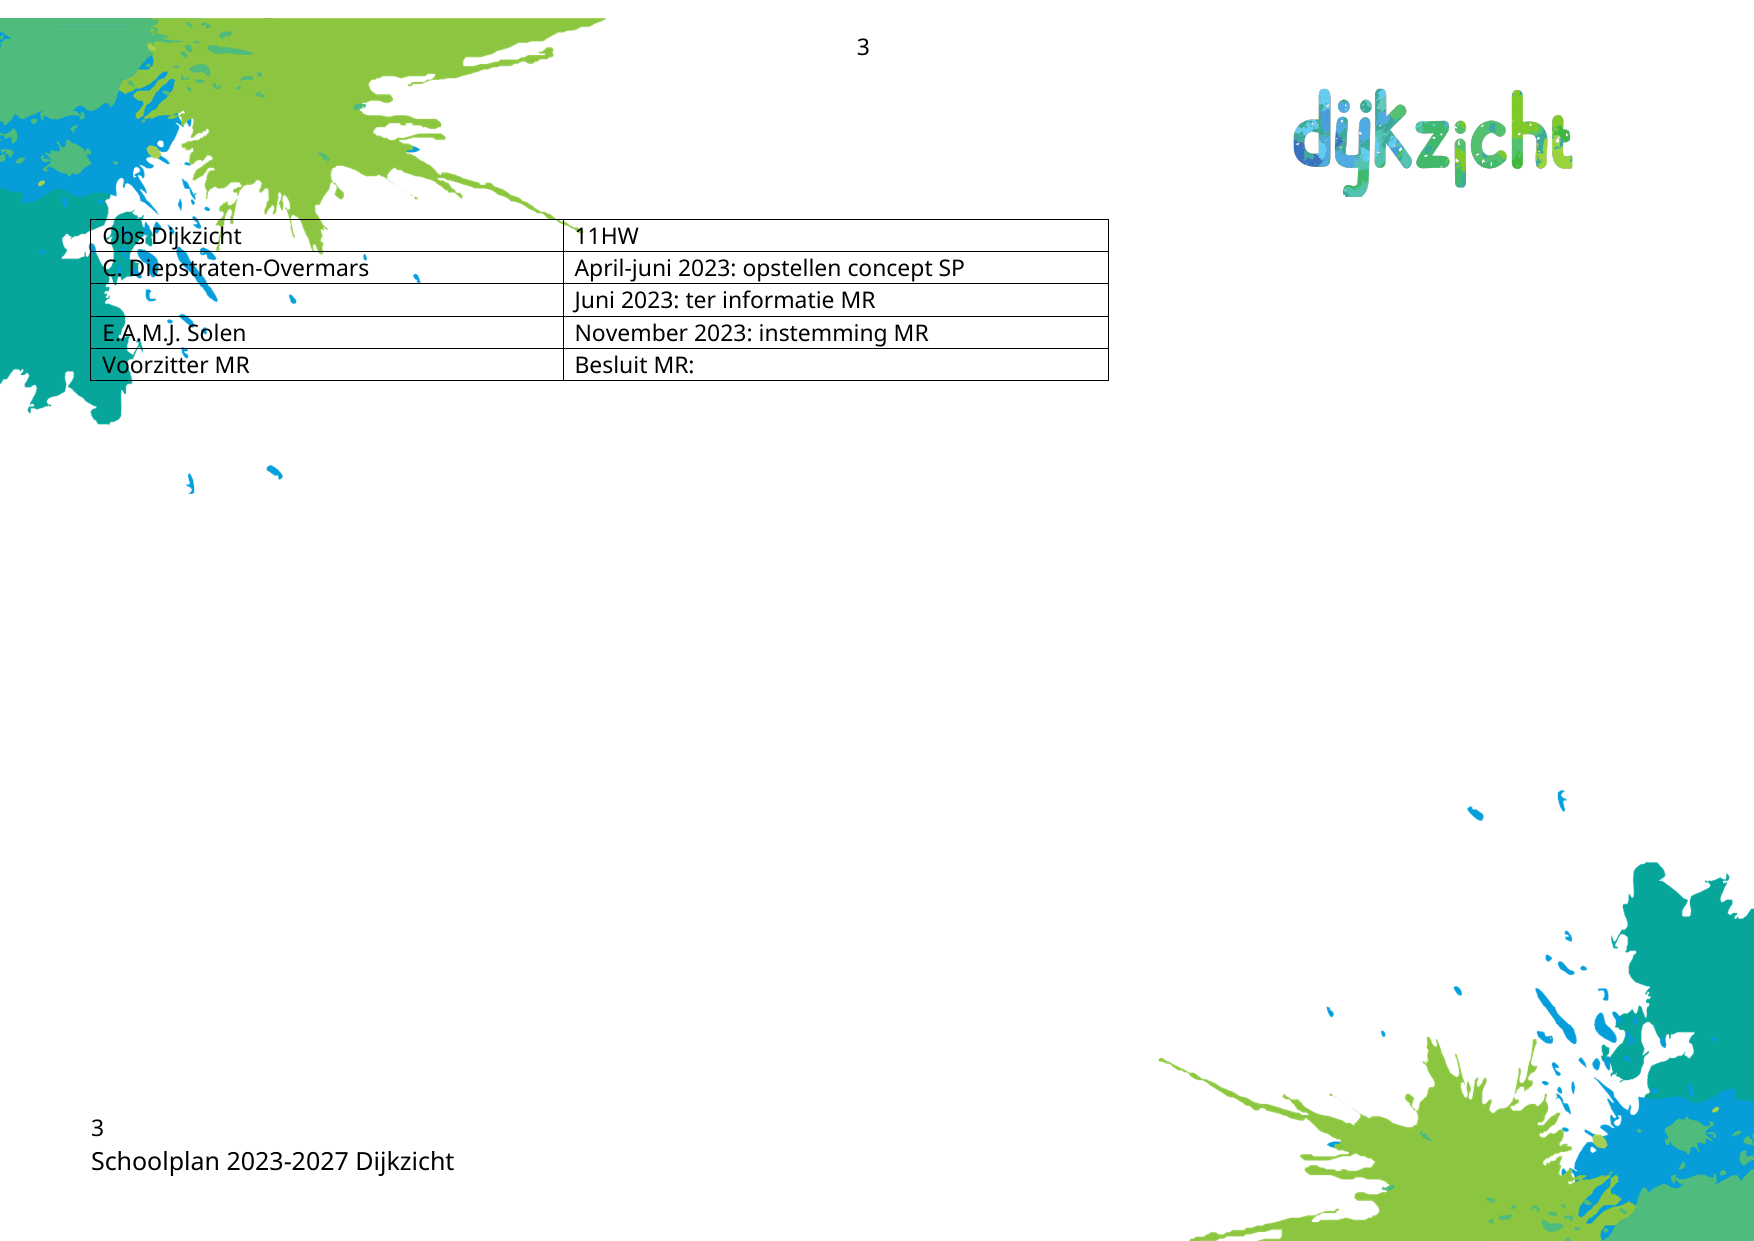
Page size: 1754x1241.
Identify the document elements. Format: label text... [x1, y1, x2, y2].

picture [1744, 1137, 1752, 1144]
table_cell C. Diepstraten-Overmars [91, 252, 563, 283]
picture [1293, 88, 1572, 197]
table_cell Besluit MR: [564, 349, 1108, 380]
picture [0, 18, 606, 494]
picture [1740, 1151, 1754, 1164]
table_cell April-juni 2023: opstellen concept SP [564, 252, 1108, 283]
table_cell Juni 2023: ter informatie MR [564, 284, 1108, 316]
table_cell E.A.M.J. Solen [91, 317, 563, 348]
picture [134, 168, 139, 177]
table_header 11HW [564, 220, 1108, 251]
picture [49, 141, 90, 175]
table_cell [91, 284, 563, 316]
table_header Obs Dijkzicht [91, 220, 563, 251]
table_cell Voorzitter MR [91, 349, 563, 380]
table_cell November 2023: instemming MR [564, 317, 1108, 348]
picture [5, 130, 17, 143]
picture [1666, 1117, 1708, 1153]
picture [1135, 790, 1754, 1241]
picture [1615, 1116, 1621, 1125]
